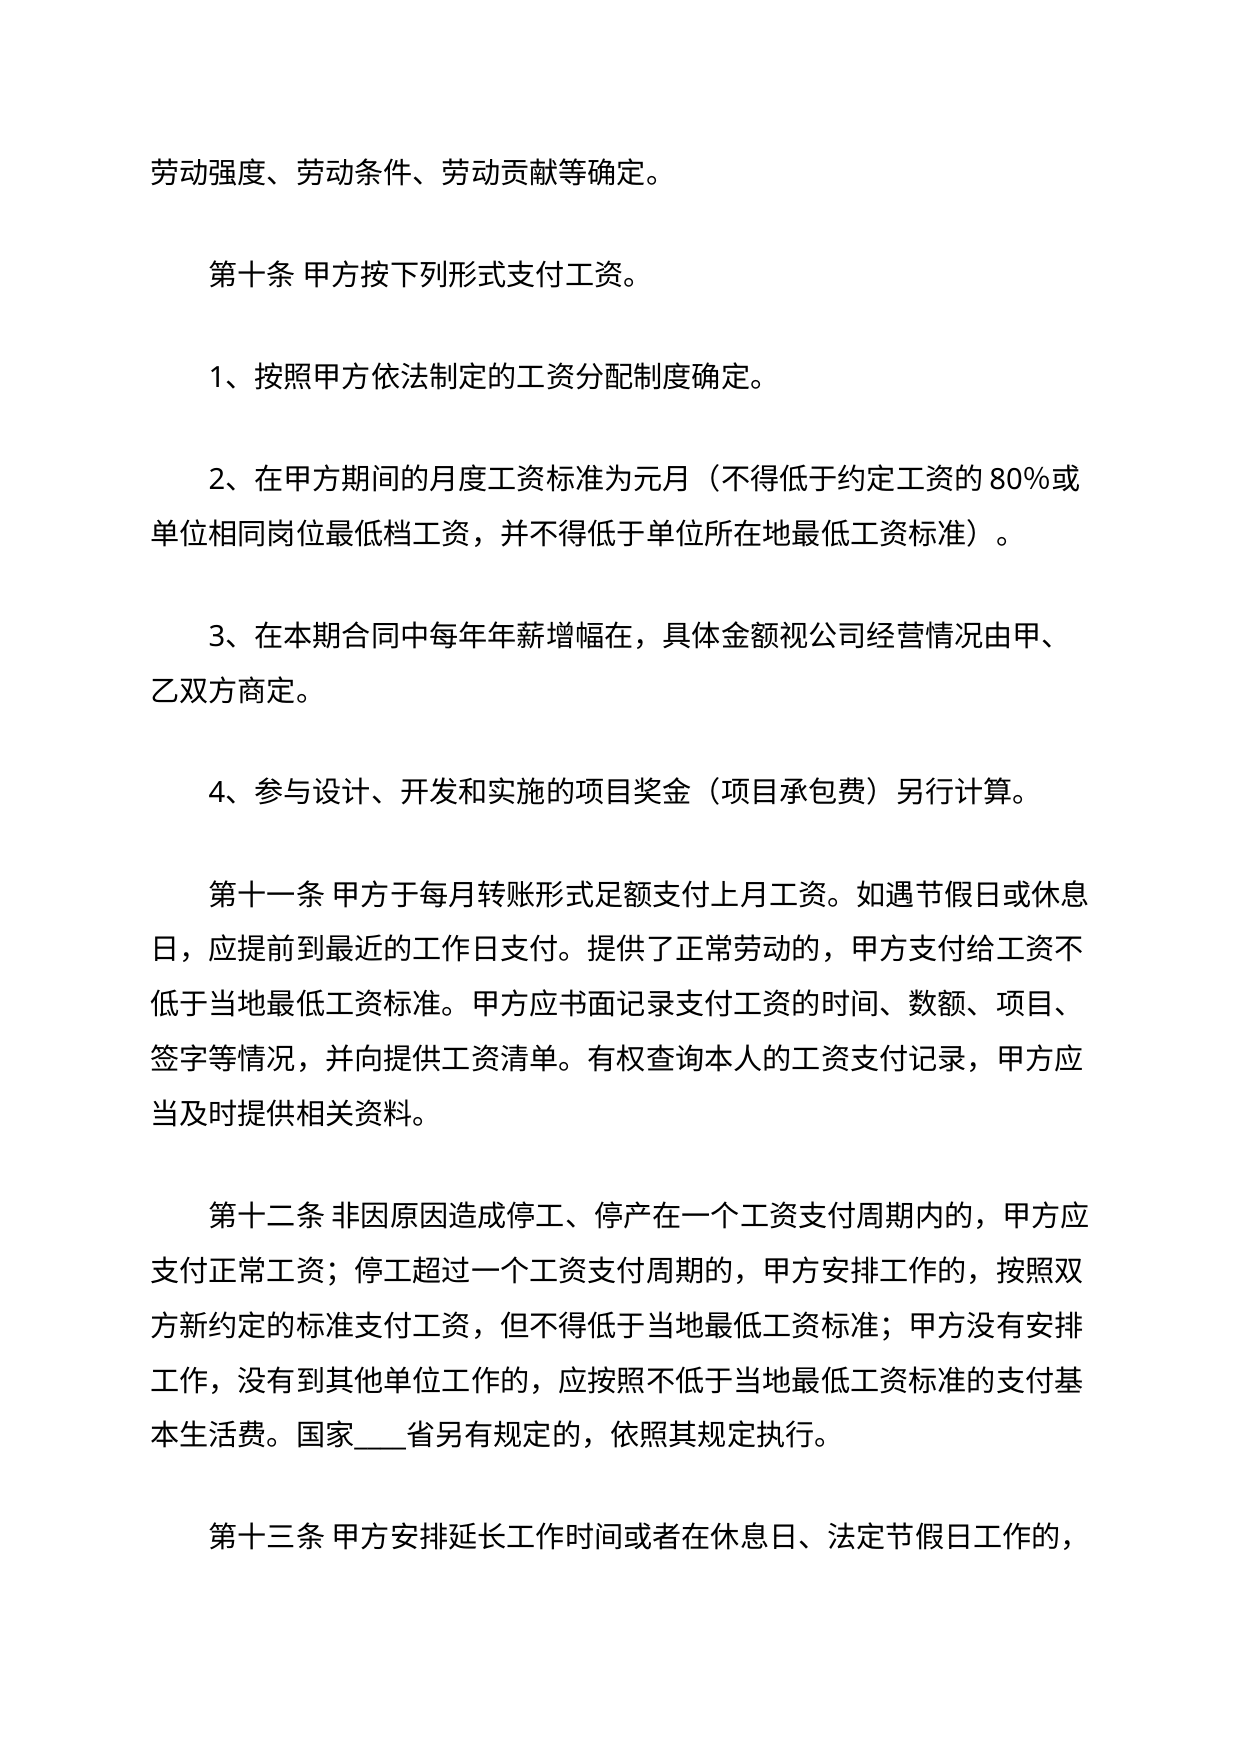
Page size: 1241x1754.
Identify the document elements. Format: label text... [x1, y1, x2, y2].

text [150, 1514, 1090, 1556]
text 2、在甲方期间的月度工资标准为元月（不得低于约定工资的80％或单位相同岗位最低档工资，并不得低于单位所在地最低工资标准）。 [150, 456, 1090, 553]
text 4、参与设计、开发和实施的项目奖金（项目承包费）另行计算。 [150, 769, 1090, 811]
text 第十一条 甲方于每月转账形式足额支付上月工资。如遇节假日或休息日，应提前到最近的工作日支付。提供了正常劳动的，甲方支付给工资不低于当地最低工资标准。甲方应书面记录支付工资的时间、数额、项目、签字等情况，并向提供工资清单。有权查询本人的工资支付记录，甲方应当及时提供相关资料。 [150, 871, 1090, 1133]
text 3、在本期合同中每年年薪增幅在，具体金额视公司经营情况由甲、乙双方商定。 [150, 612, 1090, 709]
text 1、按照甲方依法制定的工资分配制度确定。 [150, 353, 1090, 396]
text 第十二条 非因原因造成停工、停产在一个工资支付周期内的，甲方应支付正常工资；停工超过一个工资支付周期的，甲方安排工作的，按照双方新约定的标准支付工资，但不得低于当地最低工资标准；甲方没有安排工作，没有到其他单位工作的，应按照不低于当地最低工资标准的支付基本生活费。国家____省另有规定的，依照其规定执行。 [150, 1192, 1090, 1454]
text 第十条 甲方按下列形式支付工资。 [150, 252, 1090, 294]
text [150, 150, 1090, 192]
